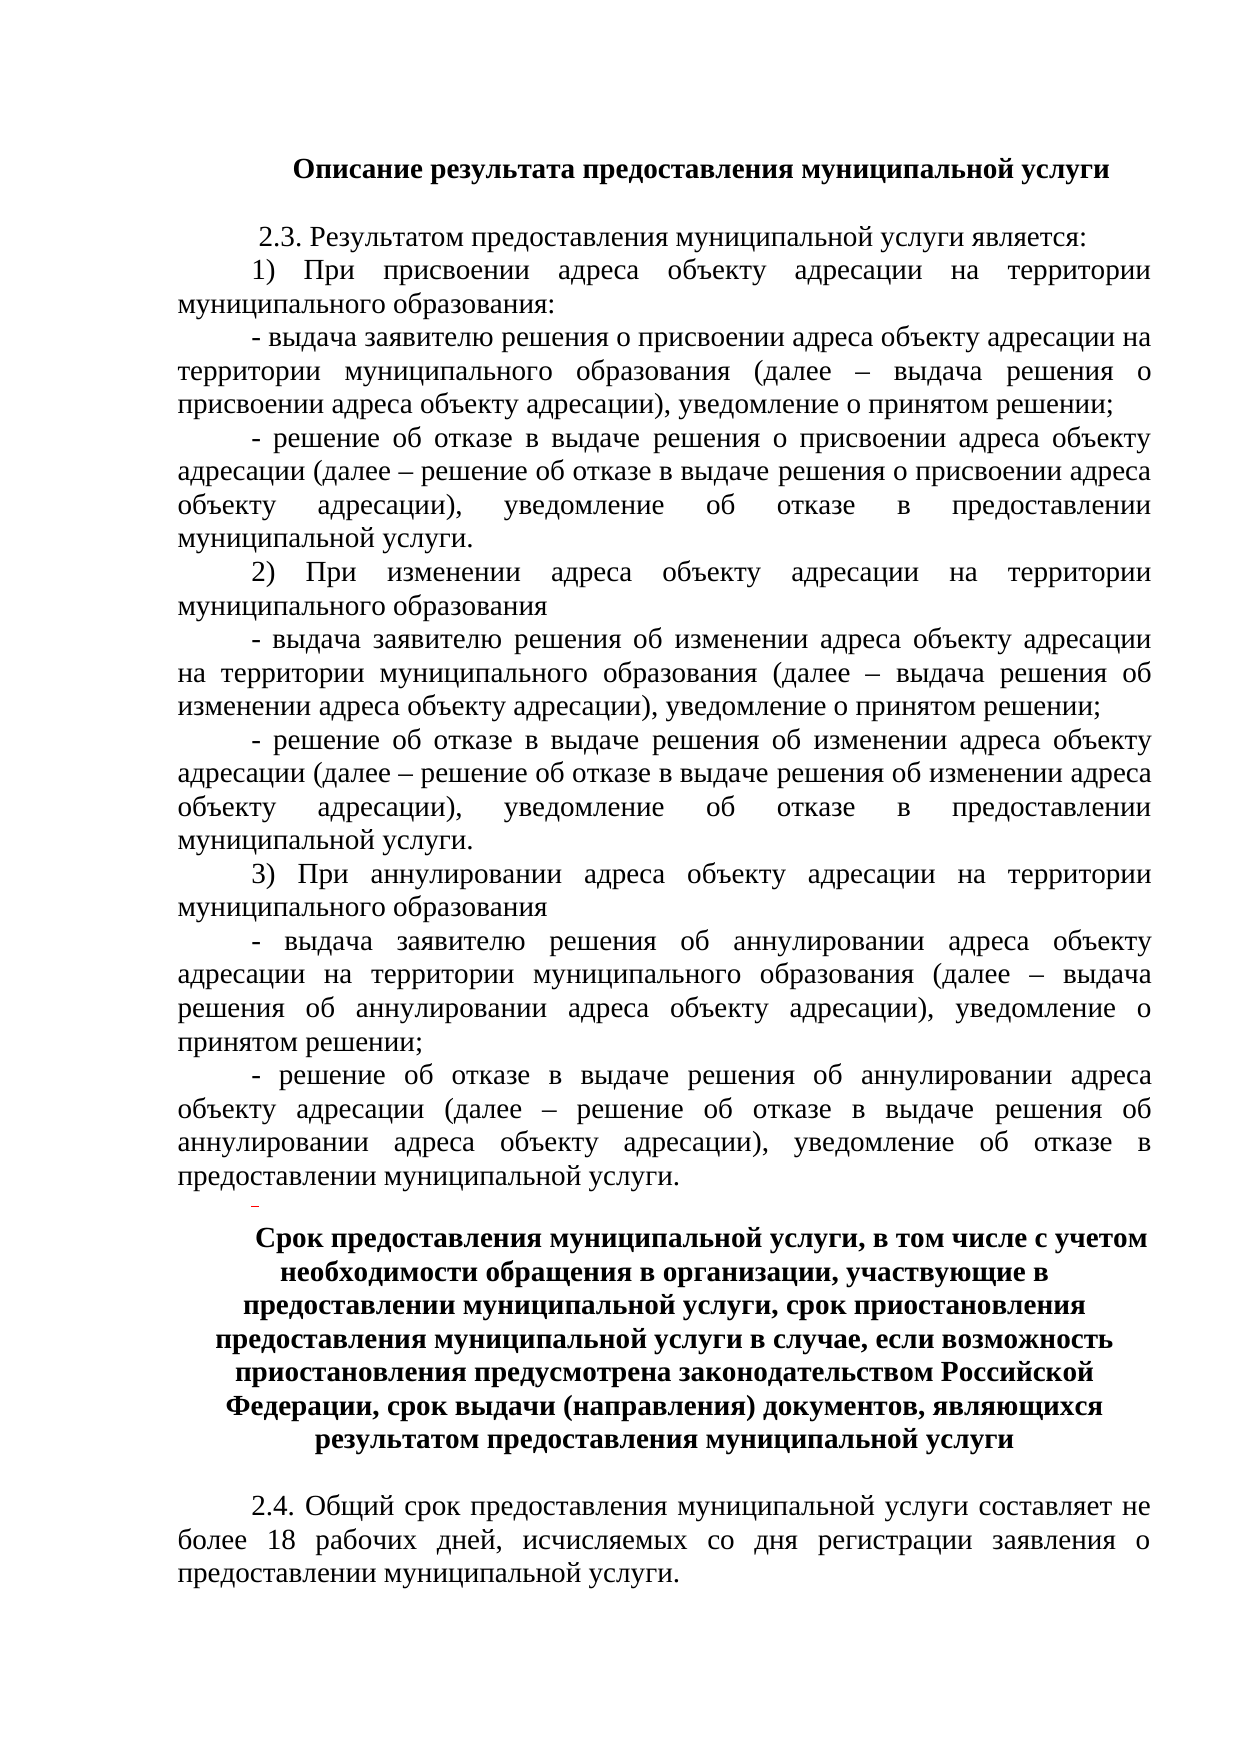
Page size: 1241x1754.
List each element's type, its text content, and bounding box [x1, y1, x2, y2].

text 3) При аннулировании адреса объекту адресации на территории муниципального образования [177, 856, 1152, 923]
text Срок предоставления муниципальной услуги, в том числе с учетом необходимости обращения в организации, участвующие в предоставлении муниципальной услуги, срок приостановления предоставления муниципальной услуги в случае, если возможность приостановления предусмотрена законодательством Российской Федерации, срок выдачи (направления) документов, являющихся результатом предоставления муниципальной услуги [177, 1220, 1152, 1455]
text - решение об отказе в выдаче решения о присвоении адреса объекту адресации (далее – решение об отказе в выдаче решения о присвоении адреса объекту адресации), уведомление об отказе в предоставлении муниципальной услуги. [177, 420, 1152, 554]
text 1) При присвоении адреса объекту адресации на территории муниципального образования: [177, 252, 1152, 319]
text 2.3. Результатом предоставления муниципальной услуги является: [177, 219, 1152, 252]
text - выдача заявителю решения об изменении адреса объекту адресации на территории муниципального образования (далее – выдача решения об изменении адреса объекту адресации), уведомление о принятом решении; [177, 621, 1152, 722]
text 2.4. Общий срок предоставления муниципальной услуги составляет не более 18 рабочих дней, исчисляемых со дня регистрации заявления о предоставлении муниципальной услуги. [177, 1488, 1152, 1589]
text - выдача заявителю решения о присвоении адреса объекту адресации на территории муниципального образования (далее – выдача решения о присвоении адреса объекту адресации), уведомление о принятом решении; [177, 319, 1152, 420]
text 2) При изменении адреса объекту адресации на территории муниципального образования [177, 554, 1152, 621]
text - решение об отказе в выдаче решения об аннулировании адреса объекту адресации (далее – решение об отказе в выдаче решения об аннулировании адреса объекту адресации), уведомление об отказе в предоставлении муниципальной услуги. [177, 1057, 1152, 1191]
text - выдача заявителю решения об аннулировании адреса объекту адресации на территории муниципального образования (далее – выдача решения об аннулировании адреса объекту адресации), уведомление о принятом решении; [177, 923, 1152, 1057]
text Описание результата предоставления муниципальной услуги [177, 152, 1152, 185]
text - решение об отказе в выдаче решения об изменении адреса объекту адресации (далее – решение об отказе в выдаче решения об изменении адреса объекту адресации), уведомление об отказе в предоставлении муниципальной услуги. [177, 722, 1152, 856]
